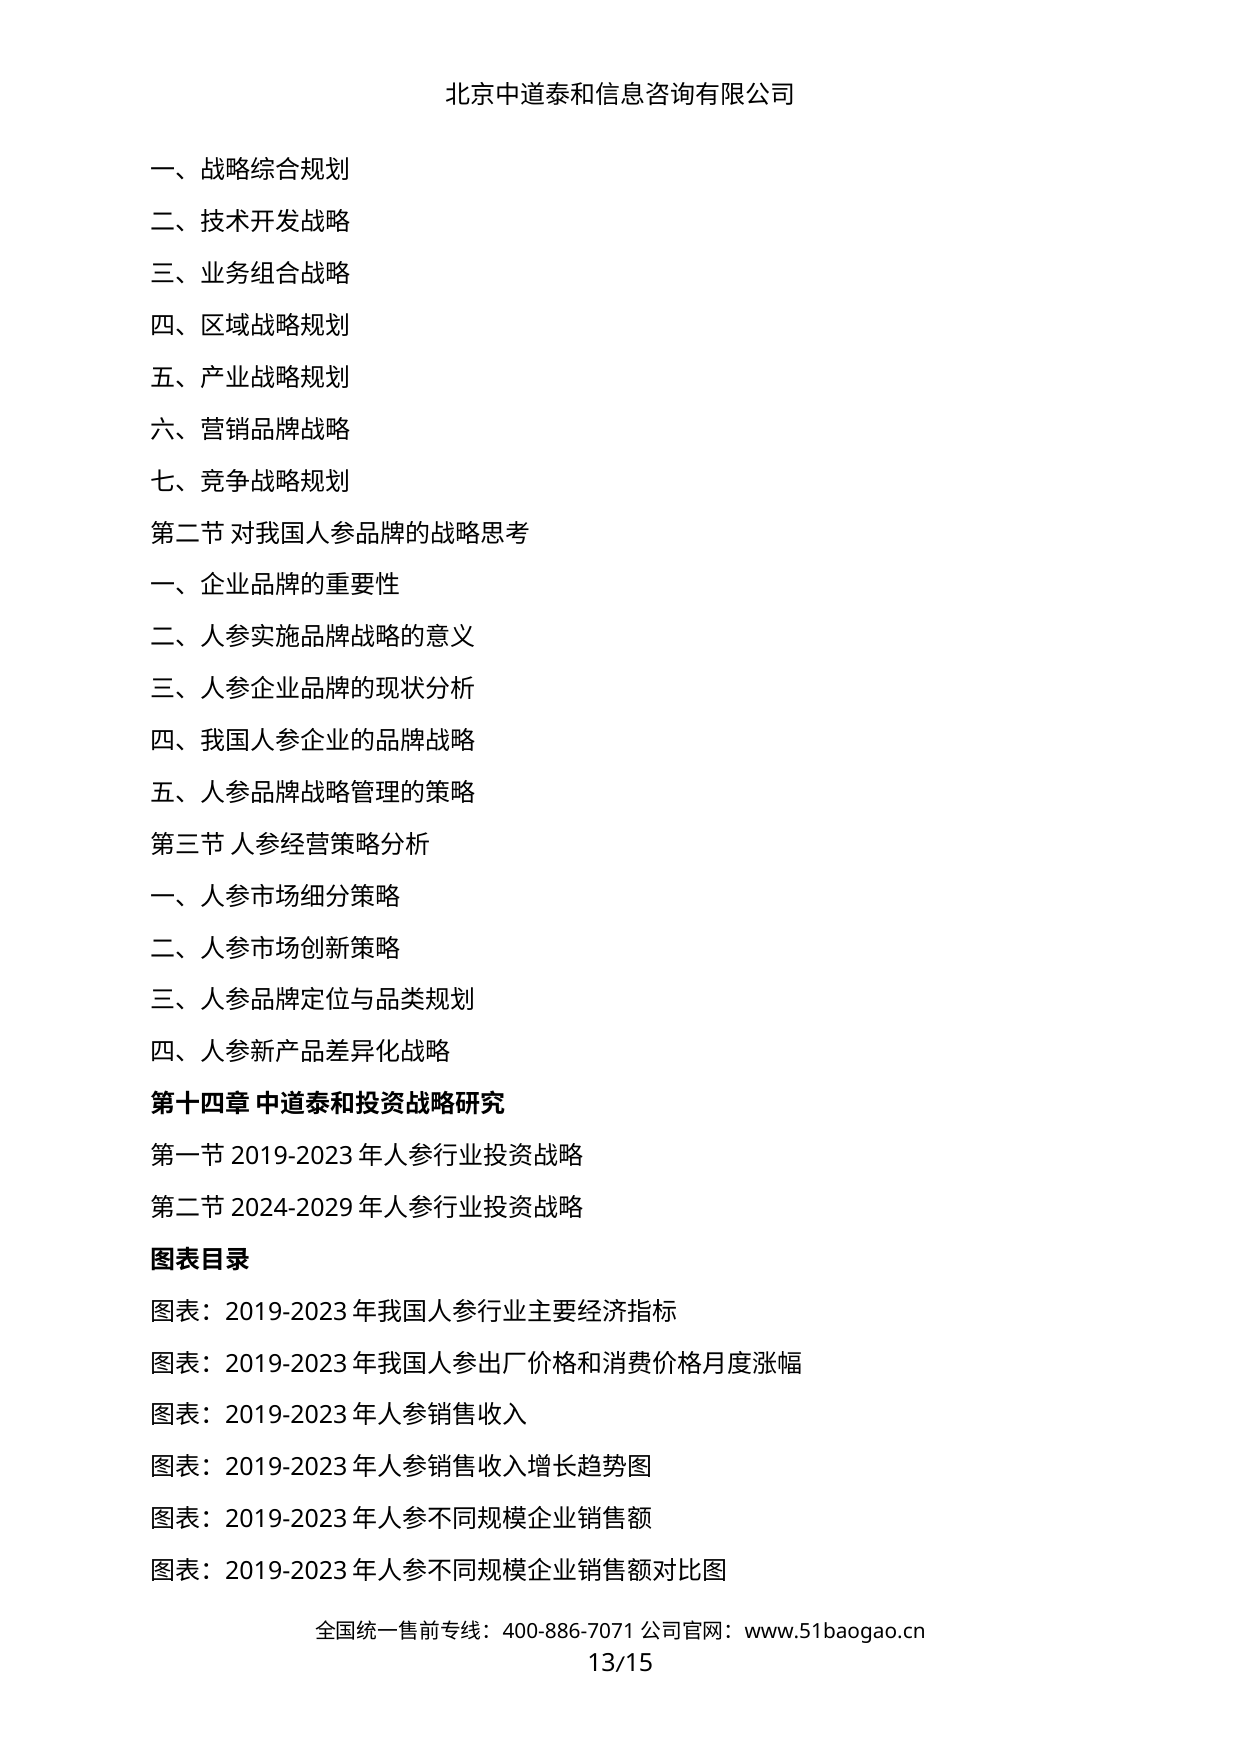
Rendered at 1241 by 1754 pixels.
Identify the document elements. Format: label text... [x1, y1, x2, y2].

text 一、企业品牌的重要性 [150, 565, 1090, 601]
text 图表：2019-2023年人参销售收入 [150, 1395, 1090, 1431]
text 图表：2019-2023年我国人参出厂价格和消费价格月度涨幅 [150, 1343, 1090, 1379]
text 图表目录 [150, 1239, 1090, 1276]
text 四、区域战略规划 [150, 306, 1090, 342]
text 图表：2019-2023年人参不同规模企业销售额 [150, 1499, 1090, 1535]
text 第二节 2024-2029年人参行业投资战略 [150, 1187, 1090, 1224]
text 二、技术开发战略 [150, 202, 1090, 238]
text 第二节 对我国人参品牌的战略思考 [150, 513, 1090, 549]
text 一、战略综合规划 [150, 150, 1090, 186]
text 二、人参市场创新策略 [150, 928, 1090, 964]
text 七、竞争战略规划 [150, 461, 1090, 497]
text 第十四章 中道泰和投资战略研究 [150, 1084, 1090, 1120]
text 五、人参品牌战略管理的策略 [150, 772, 1090, 809]
text 图表：2019-2023年人参销售收入增长趋势图 [150, 1447, 1090, 1483]
text 六、营销品牌战略 [150, 409, 1090, 446]
text 第一节 2019-2023年人参行业投资战略 [150, 1136, 1090, 1172]
text 三、人参企业品牌的现状分析 [150, 669, 1090, 705]
text 二、人参实施品牌战略的意义 [150, 617, 1090, 653]
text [150, 1551, 1090, 1587]
text 三、业务组合战略 [150, 254, 1090, 290]
text 一、人参市场细分策略 [150, 876, 1090, 912]
text 四、人参新产品差异化战略 [150, 1032, 1090, 1068]
text 图表：2019-2023年我国人参行业主要经济指标 [150, 1291, 1090, 1327]
text 五、产业战略规划 [150, 357, 1090, 394]
text 第三节 人参经营策略分析 [150, 824, 1090, 861]
text 四、我国人参企业的品牌战略 [150, 721, 1090, 757]
text 三、人参品牌定位与品类规划 [150, 980, 1090, 1016]
